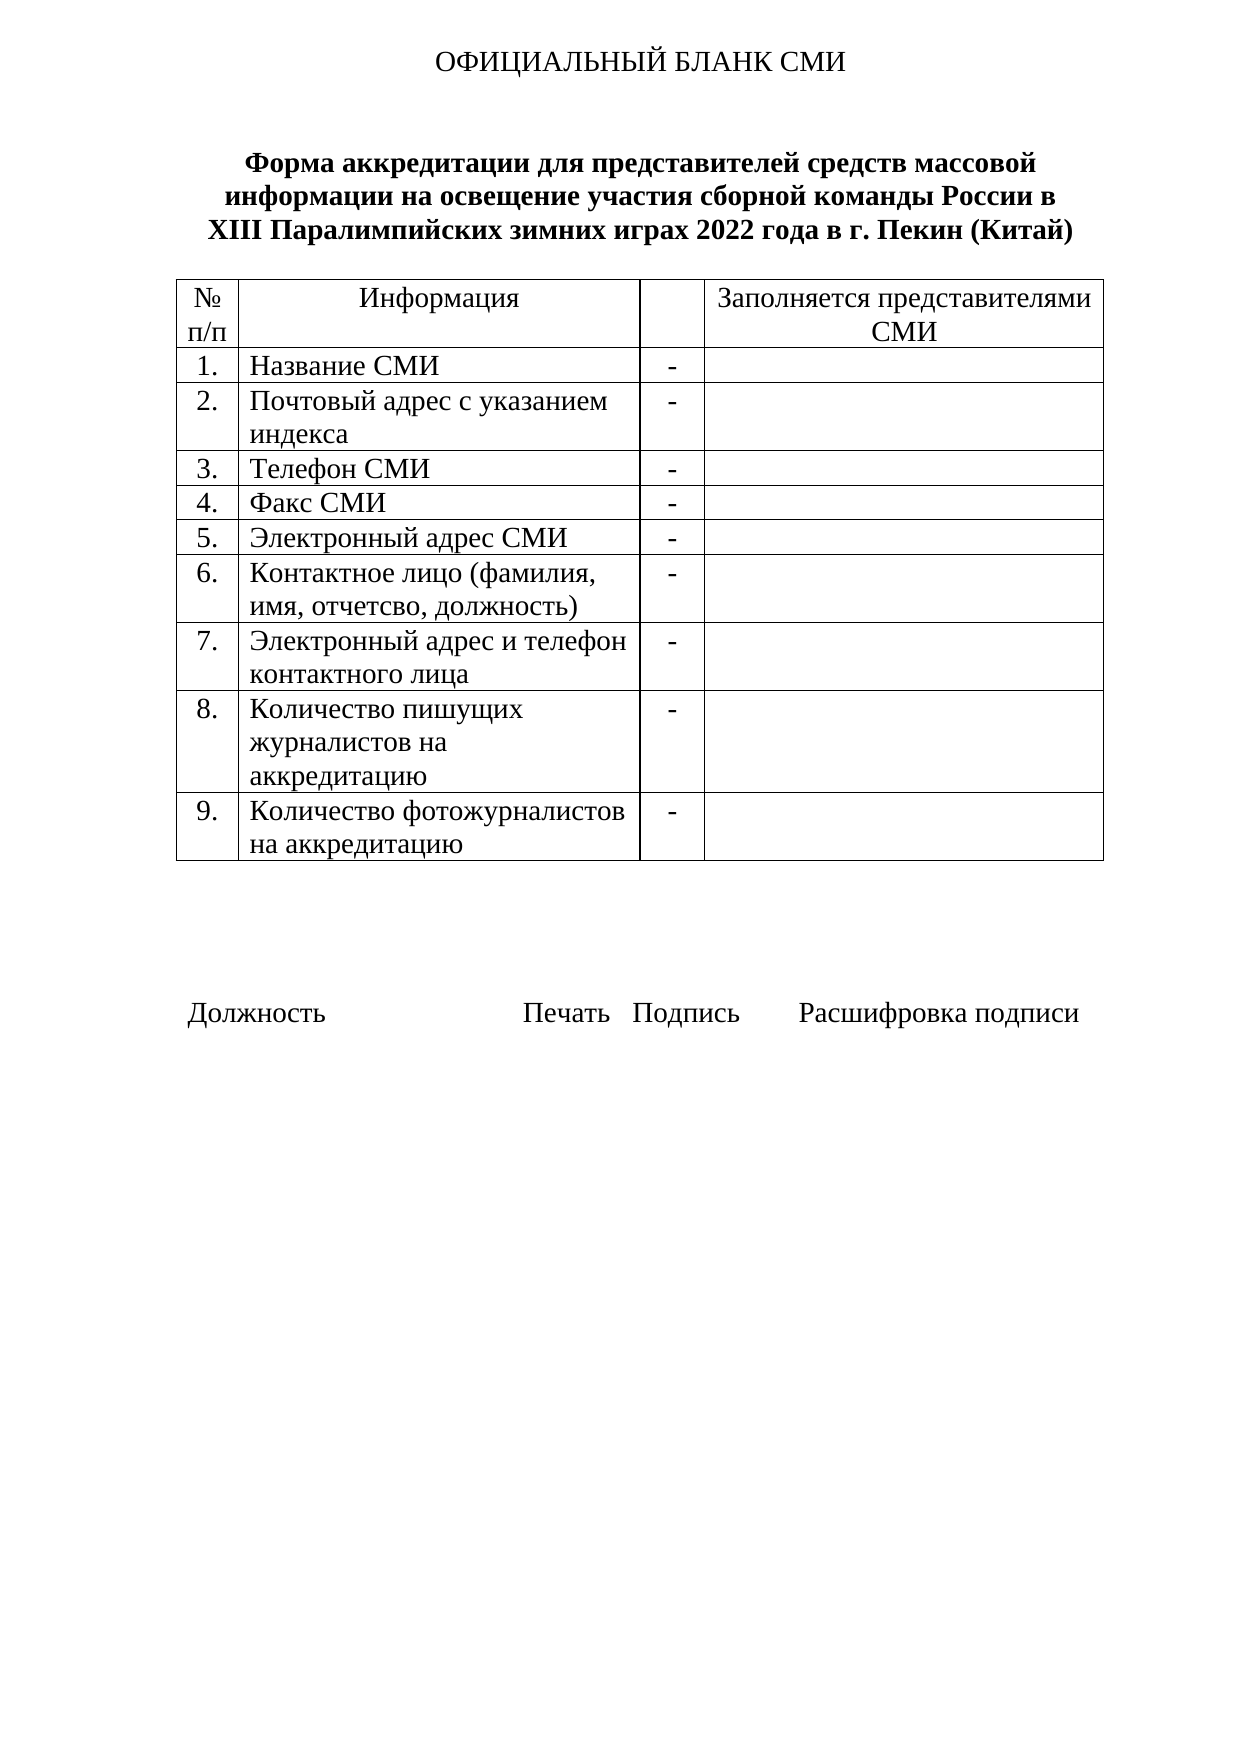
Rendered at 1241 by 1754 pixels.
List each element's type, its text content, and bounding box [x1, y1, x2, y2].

table_cell - [641, 691, 704, 792]
table_cell - [641, 383, 704, 450]
table_cell [705, 348, 1103, 382]
table_cell Количество фотожурналистов на аккредитацию [239, 793, 639, 860]
table_cell 9. [177, 793, 238, 860]
table_cell 5. [177, 520, 238, 554]
table_cell Факс СМИ [239, 486, 639, 519]
table_cell [705, 555, 1103, 622]
table_cell 4. [177, 486, 238, 519]
table_cell 6. [177, 555, 238, 622]
table_cell Электронный адрес и телефон контактного лица [239, 623, 639, 690]
table_cell [705, 451, 1103, 484]
table_header Заполняется представителями СМИ [705, 280, 1103, 347]
table_cell 1. [177, 348, 238, 382]
table_cell - [641, 555, 704, 622]
table_cell [705, 623, 1103, 690]
table_cell [705, 383, 1103, 450]
table_cell 3. [177, 451, 238, 484]
table_cell - [641, 486, 704, 519]
table_cell Контактное лицо (фамилия, имя, отчетсво, должность) [239, 555, 639, 622]
table_cell Количество пишущих журналистов на аккредитацию [239, 691, 639, 792]
table_cell Телефон СМИ [239, 451, 639, 484]
table_cell [705, 691, 1103, 792]
table_cell [705, 520, 1103, 554]
table_cell [705, 486, 1103, 519]
table_header Информация [239, 280, 639, 347]
table_cell [705, 793, 1103, 860]
table_cell Электронный адрес СМИ [239, 520, 639, 554]
text Должность Печать Подпись Расшифровка подписи [187, 995, 1093, 1028]
table_cell Почтовый адрес с указанием индекса [239, 383, 639, 450]
text Форма аккредитации для представителей средств массовой информации на освещение участия сборной команды России в [187, 145, 1093, 212]
table_cell 8. [177, 691, 238, 792]
table_cell - [641, 793, 704, 860]
table_cell - [641, 451, 704, 484]
table_cell - [641, 348, 704, 382]
table_cell - [641, 520, 704, 554]
table_cell Название СМИ [239, 348, 639, 382]
text ОФИЦИАЛЬНЫЙ БЛАНК СМИ [187, 44, 1093, 78]
text ХIII Паралимпийских зимних играх 2022 года в г. Пекин (Китай) [187, 212, 1093, 246]
table_header [641, 280, 704, 347]
table_cell 2. [177, 383, 238, 450]
table_header № п/п [177, 280, 238, 347]
table_cell - [641, 623, 704, 690]
table_cell 7. [177, 623, 238, 690]
